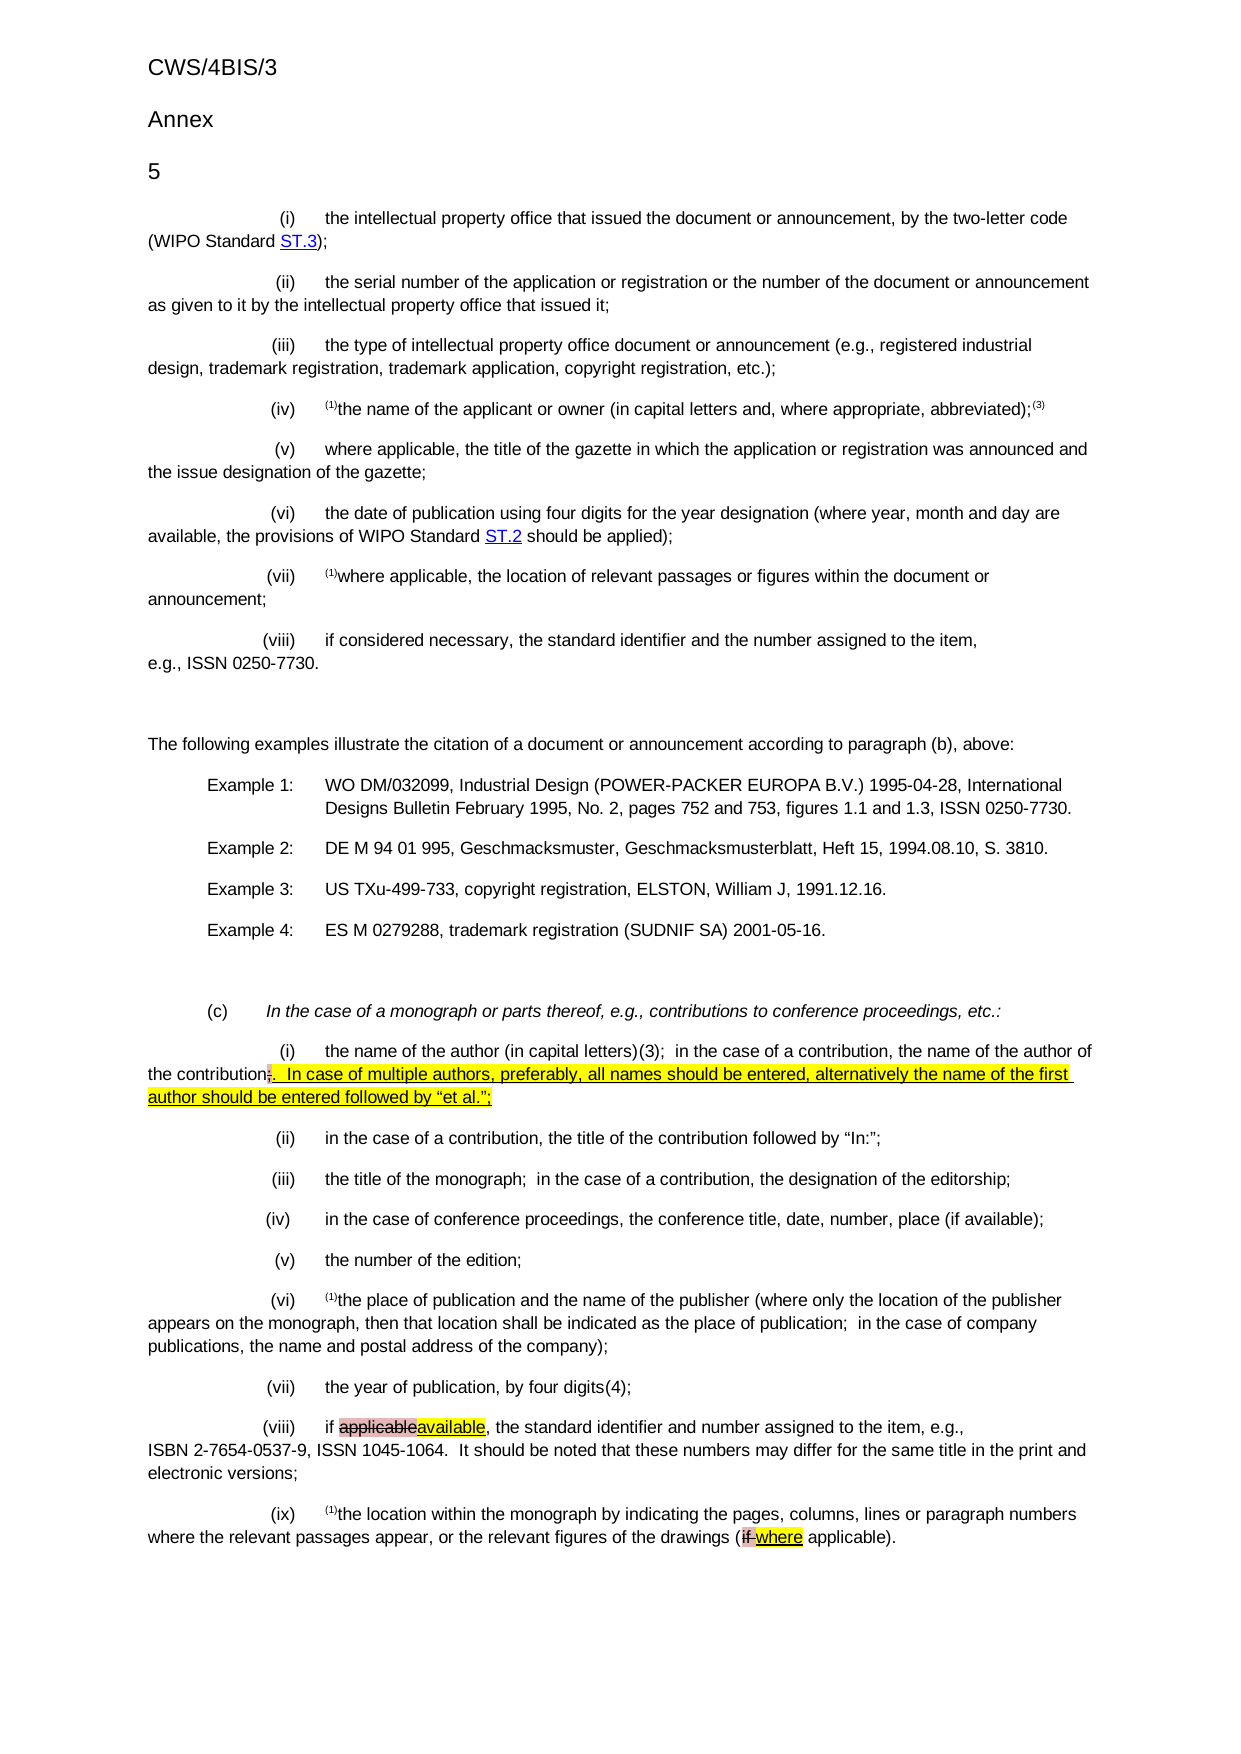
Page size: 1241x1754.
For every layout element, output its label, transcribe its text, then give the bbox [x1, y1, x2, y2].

list (ii) the serial number of the application or registration or the number of the document or announcement as given to it by the intellectual property office that issued it; [148, 272, 1092, 314]
list (ix) (1)the location within the monograph by indicating the pages, columns, lines or paragraph numbers where the relevant passages appear, or the relevant figures of the drawings (if where applicable). [148, 1504, 1092, 1547]
list (vi) the date of publication using four digits for the year designation (where year, month and day are available, the provisions of WIPO Standard ST.2 should be applied); [148, 503, 1092, 546]
list Example 4: ES M 0279288, trademark registration (SUDNIF SA) 2001-05-16. [207, 919, 1092, 939]
list (vii) the year of publication, by four digits(4); [148, 1377, 1092, 1397]
list (iii) the title of the monograph; in the case of a contribution, the designation of the editorship; [148, 1168, 1092, 1188]
list (i) the name of the author (in capital letters)(3); in the case of a contribution, the name of the author of the contribution;. In case of multiple authors, preferably, all names should be entered, alternatively the name of the first author should be entered followed by “et al.”; [148, 1041, 1092, 1107]
list (c) In the case of a monograph or parts thereof, e.g., contributions to conference proceedings, etc.: [148, 1001, 1092, 1021]
list (iv) in the case of conference proceedings, the conference title, date, number, place (if available); [148, 1209, 1092, 1229]
list (iii) the type of intellectual property office document or announcement (e.g., registered industrial design, trademark registration, trademark application, copyright registration, etc.); [148, 335, 1092, 378]
list The following examples illustrate the citation of a document or announcement according to paragraph (b), above: [148, 734, 1092, 754]
list (vii) (1)where applicable, the location of relevant passages or figures within the document or announcement; [148, 566, 1092, 609]
list Example 2: DE M 94 01 995, Geschmacksmuster, Geschmacksmusterblatt, Heft 15, 1994.08.10, S. 3810. [207, 838, 1092, 858]
list (vi) (1)the place of publication and the name of the publisher (where only the location of the publisher appears on the monograph, then that location shall be indicated as the place of publication; in the case of company publications, the name and postal address of the company); [148, 1290, 1092, 1356]
list Example 1: WO DM/032099, Industrial Design (POWER-PACKER EUROPA B.V.) 1995-04-28, International Designs Bulletin February 1995, No. 2, pages 752 and 753, figures 1.1 and 1.3, ISSN 0250-7730. [207, 775, 1092, 818]
list (viii) if considered necessary, the standard identifier and the number assigned to the item, e.g., ISSN 0250-7730. [148, 630, 1092, 673]
list (i) the intellectual property office that issued the document or announcement, by the two-letter code (WIPO Standard ST.3); [148, 208, 1092, 251]
list (v) the number of the edition; [148, 1250, 1092, 1270]
list (iv) (1)the name of the applicant or owner (in capital letters and, where appropriate, abbreviated);(3) [148, 399, 1092, 419]
list (v) where applicable, the title of the gazette in which the application or registration was announced and the issue designation of the gazette; [148, 439, 1092, 482]
list Example 3: US TXu-499-733, copyright registration, ELSTON, William J, 1991.12.16. [207, 879, 1092, 899]
list (viii) if applicableavailable, the standard identifier and number assigned to the item, e.g., ISBN 2-7654-0537-9, ISSN 1045-1064. It should be noted that these numbers may differ for the same title in the print and electronic versions; [148, 1417, 1092, 1483]
list (ii) in the case of a contribution, the title of the contribution followed by “In:”; [148, 1128, 1092, 1148]
